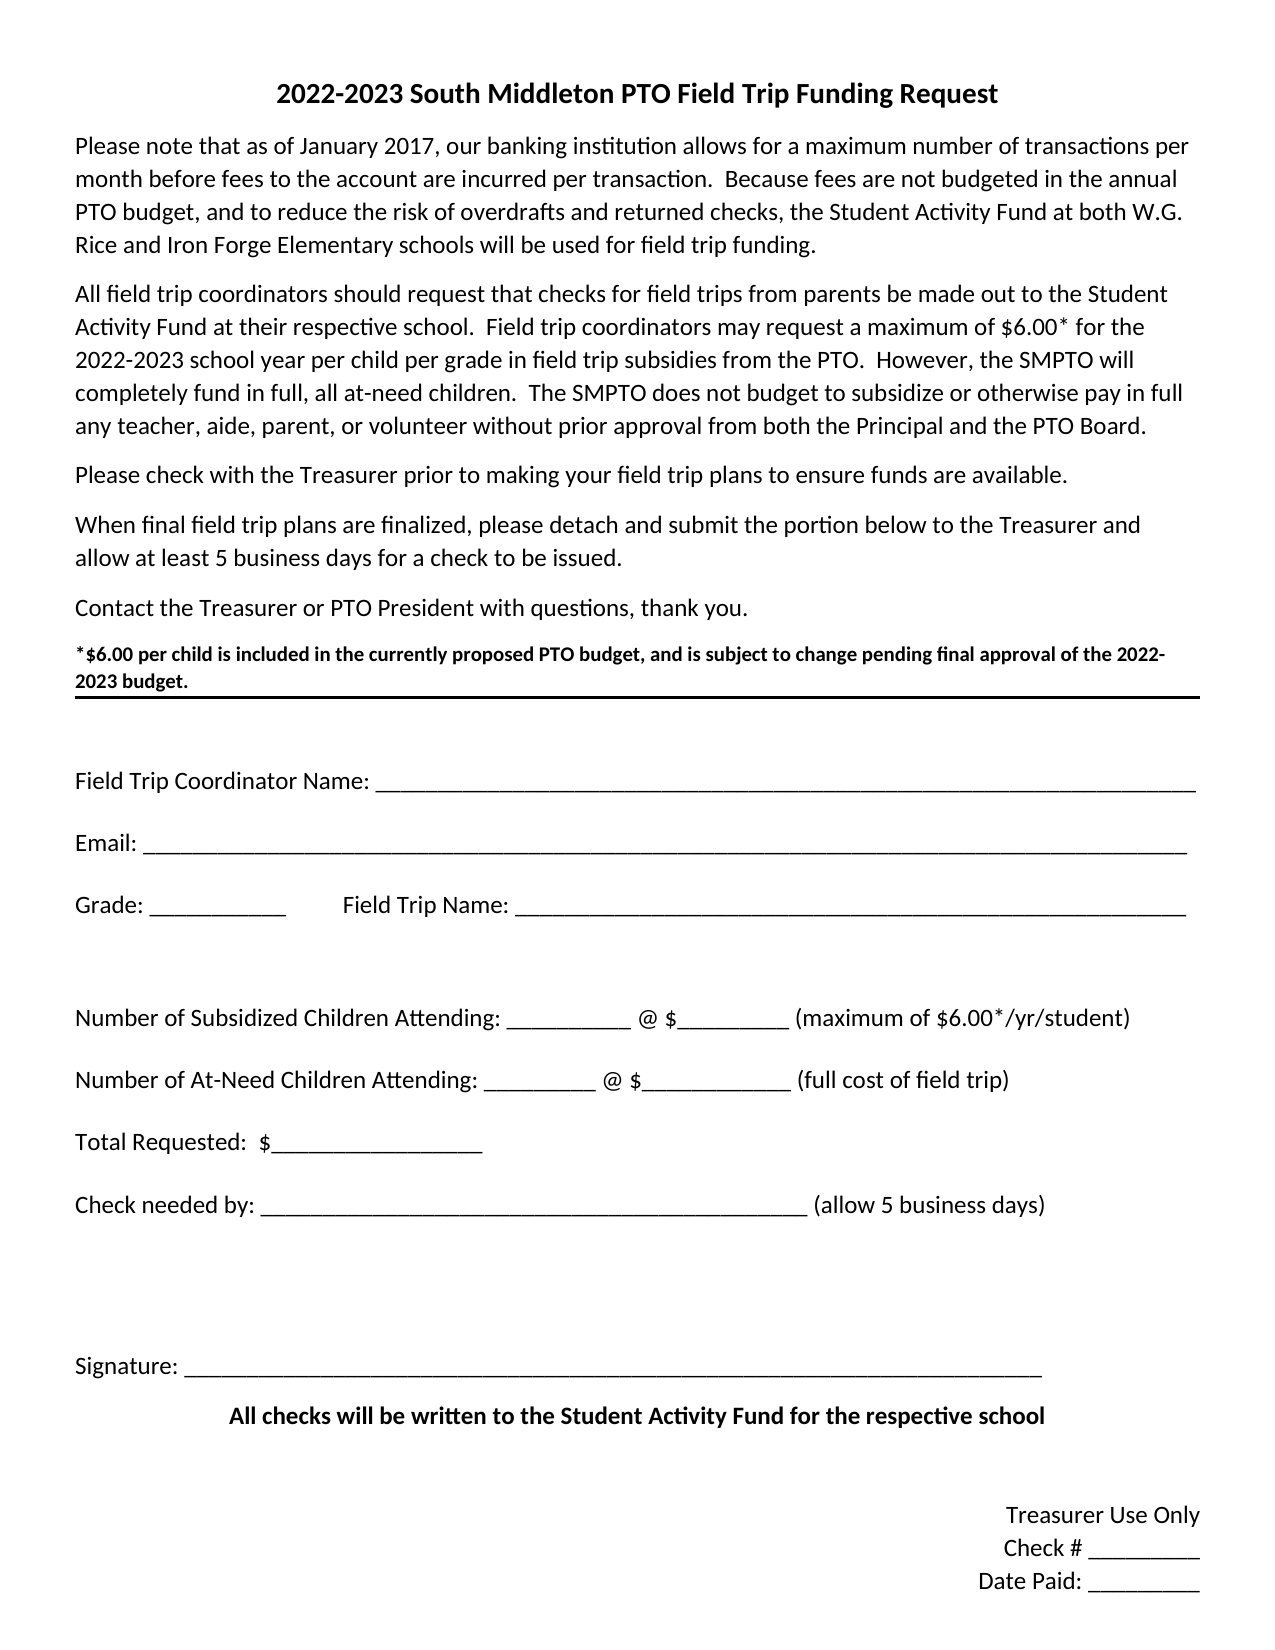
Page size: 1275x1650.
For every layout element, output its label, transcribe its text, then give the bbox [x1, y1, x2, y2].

text *$6.00 per child is included in the currently proposed PTO budget, and is subject to change pending final approval of the 2022-2023 budget. [75, 641, 1200, 696]
text Field Trip Coordinator Name: __________________________________________________________________ [75, 765, 1200, 795]
text Check needed by: ____________________________________________ (allow 5 business days) [75, 1189, 1200, 1219]
text Number of At-Need Children Attending: _________ @ $____________ (full cost of field trip) [75, 1064, 1200, 1094]
text All field trip coordinators should request that checks for field trips from parents be made out to the Student Activity Fund at their respective school. Field trip coordinators may request a maximum of $6.00* for the 2022-2023 school year per child per grade in field trip subsidies from the PTO. However, the SMPTO will completely fund in full, all at-need children. The SMPTO does not budget to subsidize or otherwise pay in full any teacher, aide, parent, or volunteer without prior approval from both the Principal and the PTO Board. [75, 278, 1200, 441]
text Treasurer Use Only Check # _________ Date Paid: _________ [75, 1499, 1200, 1596]
text Please note that as of January 2017, our banking institution allows for a maximum number of transactions per month before fees to the account are incurred per transaction. Because fees are not budgeted in the annual PTO budget, and to reduce the risk of overdrafts and returned checks, the Student Activity Fund at both W.G. Rice and Iron Forge Elementary schools will be used for field trip funding. [75, 130, 1200, 259]
text Signature: _____________________________________________________________________ [75, 1350, 1200, 1381]
text 2022-2023 South Middleton PTO Field Trip Funding Request [75, 75, 1200, 111]
text Contact the Treasurer or PTO President with questions, thank you. [75, 592, 1200, 622]
text All checks will be written to the Student Activity Fund for the respective school [75, 1400, 1200, 1431]
text Number of Subsidized Children Attending: __________ @ $_________ (maximum of $6.00*/yr/student) [75, 1002, 1200, 1032]
text Grade: ___________ Field Trip Name: ______________________________________________________ [75, 890, 1200, 920]
text When final field trip plans are finalized, please detach and submit the portion below to the Treasurer and allow at least 5 business days for a check to be issued. [75, 509, 1200, 573]
text Please check with the Treasurer prior to making your field trip plans to ensure funds are available. [75, 460, 1200, 490]
text Total Requested: $_________________ [75, 1126, 1200, 1157]
text Email: ____________________________________________________________________________________ [75, 827, 1200, 858]
